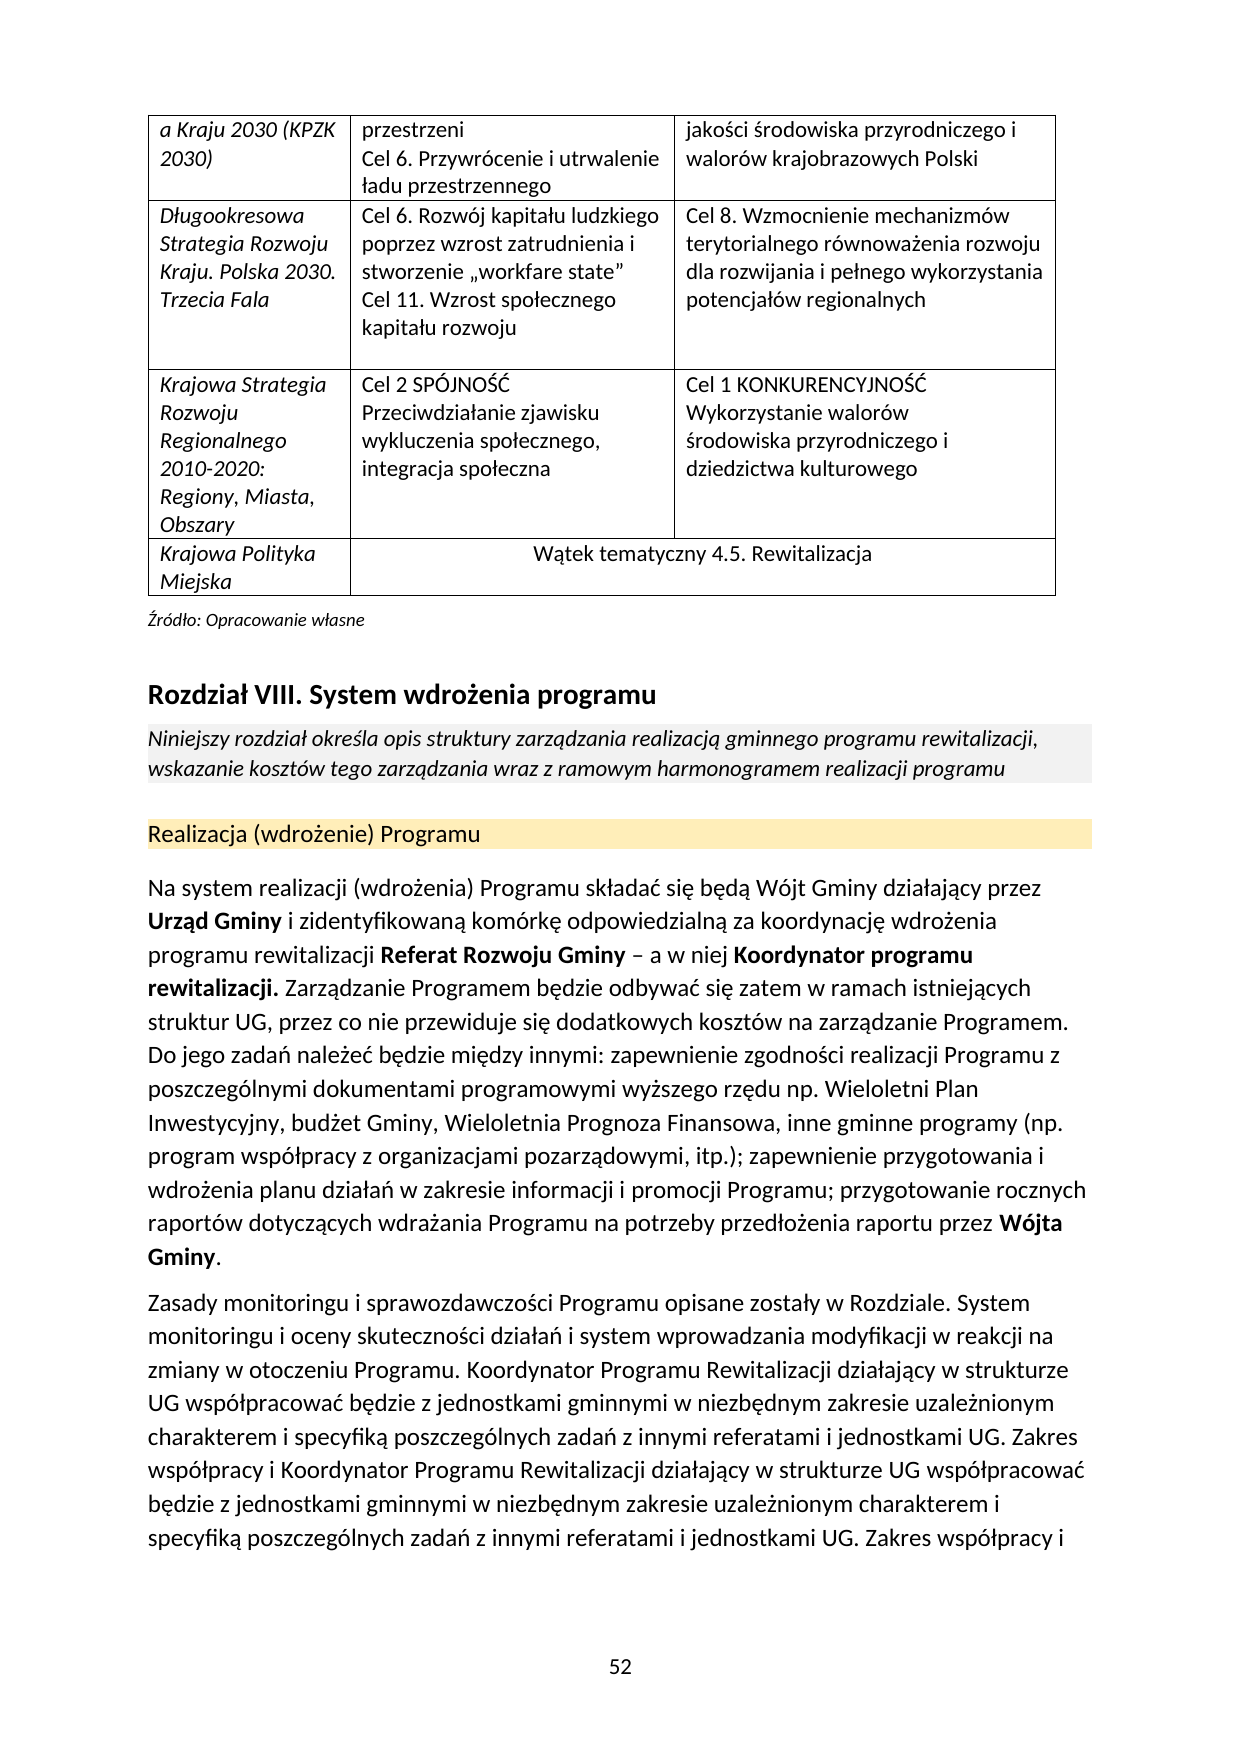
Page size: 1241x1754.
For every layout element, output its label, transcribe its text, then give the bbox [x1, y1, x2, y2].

table_cell Długookresowa Strategia Rozwoju Kraju. Polska 2030. Trzecia Fala [149, 201, 350, 369]
text Realizacja (wdrożenie) Programu [148, 819, 1092, 849]
table_cell Cel 6. Rozwój kapitału ludzkiego poprzez wzrost zatrudnienia i stworzenie „workfare state” Cel 11. Wzrost społecznego kapitału rozwoju [351, 201, 674, 369]
table_cell Krajowa Polityka Miejska [149, 539, 350, 595]
table_cell Cel 2 SPÓJNOŚĆ Przeciwdziałanie zjawisku wykluczenia społecznego, integracja społeczna [351, 370, 674, 538]
text Na system realizacji (wdrożenia) Programu składać się będą Wójt Gminy działający przez Urząd Gminy i zidentyfikowaną komórkę odpowiedzialną za koordynację wdrożenia programu rewitalizacji Referat Rozwoju Gminy – a w niej Koordynator programu rewitalizacji. Zarządzanie Programem będzie odbywać się zatem w ramach istniejących struktur UG, przez co nie przewiduje się dodatkowych kosztów na zarządzanie Programem. Do jego zadań należeć będzie między innymi: zapewnienie zgodności realizacji Programu z poszczególnymi dokumentami programowymi wyższego rzędu np. Wieloletni Plan Inwestycyjny, budżet Gminy, Wieloletnia Prognoza Finansowa, inne gminne programy (np. program współpracy z organizacjami pozarządowymi, itp.); zapewnienie przygotowania i wdrożenia planu działań w zakresie informacji i promocji Programu; przygotowanie rocznych raportów dotyczących wdrażania Programu na potrzeby przedłożenia raportu przez Wójta Gminy. [148, 872, 1092, 1271]
text Źródło: Opracowanie własne [148, 609, 1092, 632]
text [148, 1287, 1092, 1552]
subtitle Rozdział VIII. System wdrożenia programu [148, 676, 1092, 711]
table_cell Krajowa Strategia Rozwoju Regionalnego 2010-2020: Regiony, Miasta, Obszary [149, 370, 350, 538]
table_cell Wątek tematyczny 4.5. Rewitalizacja [351, 539, 1055, 595]
text Niniejszy rozdział określa opis struktury zarządzania realizacją gminnego programu rewitalizacji, wskazanie kosztów tego zarządzania wraz z ramowym harmonogramem realizacji programu [148, 724, 1092, 783]
table_cell Cel 8. Wzmocnienie mechanizmów terytorialnego równoważenia rozwoju dla rozwijania i pełnego wykorzystania potencjałów regionalnych [675, 201, 1055, 369]
table_cell Cel 1 KONKURENCYJNOŚĆ Wykorzystanie walorów środowiska przyrodniczego i dziedzictwa kulturowego [675, 370, 1055, 538]
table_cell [675, 116, 1055, 200]
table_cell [351, 116, 674, 200]
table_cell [149, 116, 350, 200]
